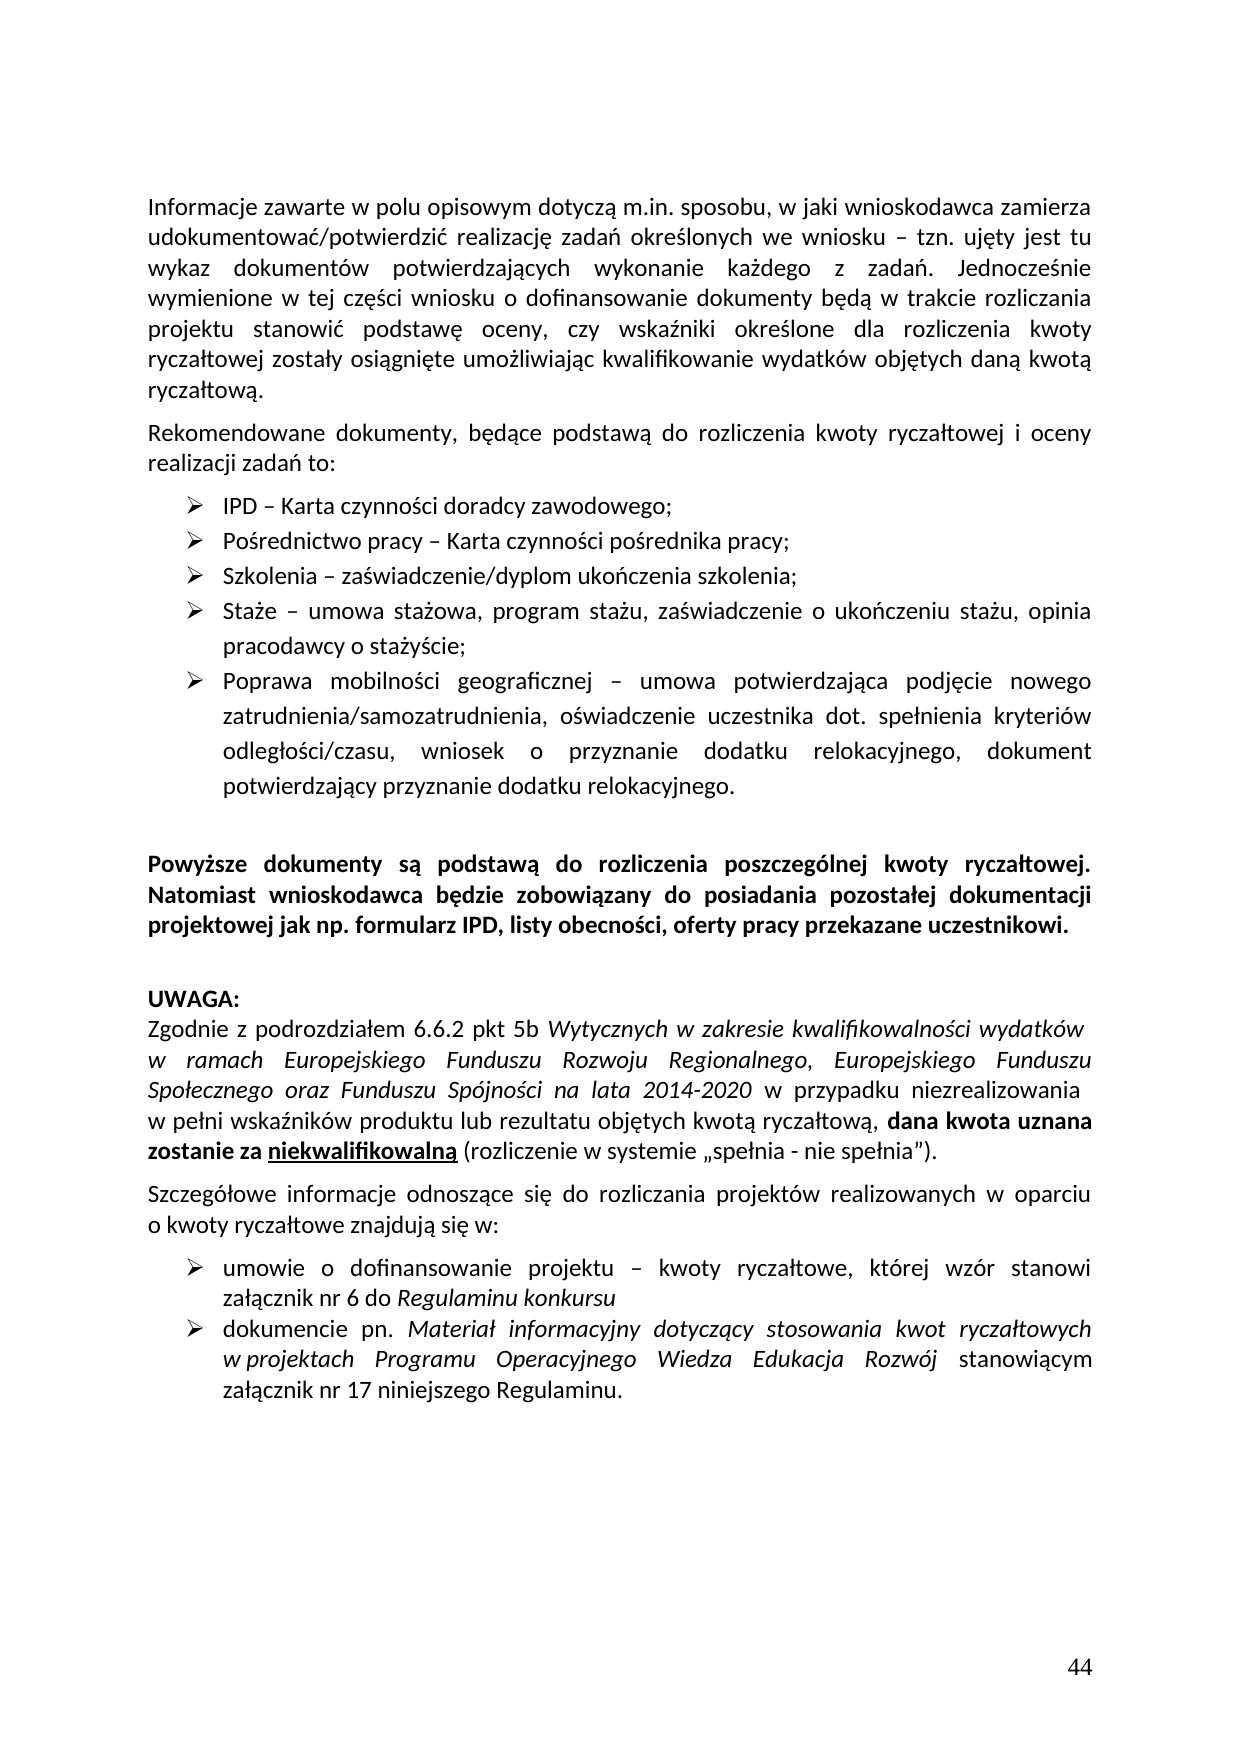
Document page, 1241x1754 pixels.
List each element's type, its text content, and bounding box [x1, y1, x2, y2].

list Poprawa mobilności geograficznej – umowa potwierdzająca podjęcie nowego zatrudnienia/samozatrudnienia, oświadczenie uczestnika dot. spełnienia kryteriów odległości/czasu, wniosek o przyznanie dodatku relokacyjnego, dokument potwierdzający przyznanie dodatku relokacyjnego. [185, 665, 1093, 801]
text Informacje zawarte w polu opisowym dotyczą m.in. sposobu, w jaki wnioskodawca zamierza udokumentować/potwierdzić realizację zadań określonych we wniosku – tzn. ujęty jest tu wykaz dokumentów potwierdzających wykonanie każdego z zadań. Jednocześnie wymienione w tej części wniosku o dofinansowanie dokumenty będą w trakcie rozliczania projektu stanowić podstawę oceny, czy wskaźniki określone dla rozliczenia kwoty ryczałtowej zostały osiągnięte umożliwiając kwalifikowanie wydatków objętych daną kwotą ryczałtową. [148, 191, 1093, 404]
text Rekomendowane dokumenty, będące podstawą do rozliczenia kwoty ryczałtowej i oceny realizacji zadań to: [148, 417, 1093, 478]
list umowie o dofinansowanie projektu – kwoty ryczałtowe, której wzór stanowi załącznik nr 6 do Regulaminu konkursu [185, 1252, 1093, 1313]
list Staże – umowa stażowa, program stażu, zaświadczenie o ukończeniu stażu, opinia pracodawcy o stażyście; [185, 595, 1093, 661]
text Szczegółowe informacje odnoszące się do rozliczania projektów realizowanych w oparciu o kwoty ryczałtowe znajdują się w: [148, 1178, 1093, 1239]
text UWAGA: [148, 983, 1093, 1013]
list Pośrednictwo pracy – Karta czynności pośrednika pracy; [185, 525, 1093, 556]
text Powyższe dokumenty są podstawą do rozliczenia poszczególnej kwoty ryczałtowej. Natomiast wnioskodawca będzie zobowiązany do posiadania pozostałej dokumentacji projektowej jak np. formularz IPD, listy obecności, oferty pracy przekazane uczestnikowi. [148, 848, 1093, 940]
list dokumencie pn. Materiał informacyjny dotyczący stosowania kwot ryczałtowych w projektach Programu Operacyjnego Wiedza Edukacja Rozwój stanowiącym załącznik nr 17 niniejszego Regulaminu. [185, 1313, 1093, 1405]
list IPD – Karta czynności doradcy zawodowego; [185, 490, 1093, 521]
list Szkolenia – zaświadczenie/dyplom ukończenia szkolenia; [185, 560, 1093, 591]
text Zgodnie z podrozdziałem 6.6.2 pkt 5b Wytycznych w zakresie kwalifikowalności wydatków w ramach Europejskiego Funduszu Rozwoju Regionalnego, Europejskiego Funduszu Społecznego oraz Funduszu Spójności na lata 2014-2020 w przypadku niezrealizowania w pełni wskaźników produktu lub rezultatu objętych kwotą ryczałtową, dana kwota uznana zostanie za niekwalifikowalną (rozliczenie w systemie „spełnia - nie spełnia”). [148, 1013, 1093, 1166]
